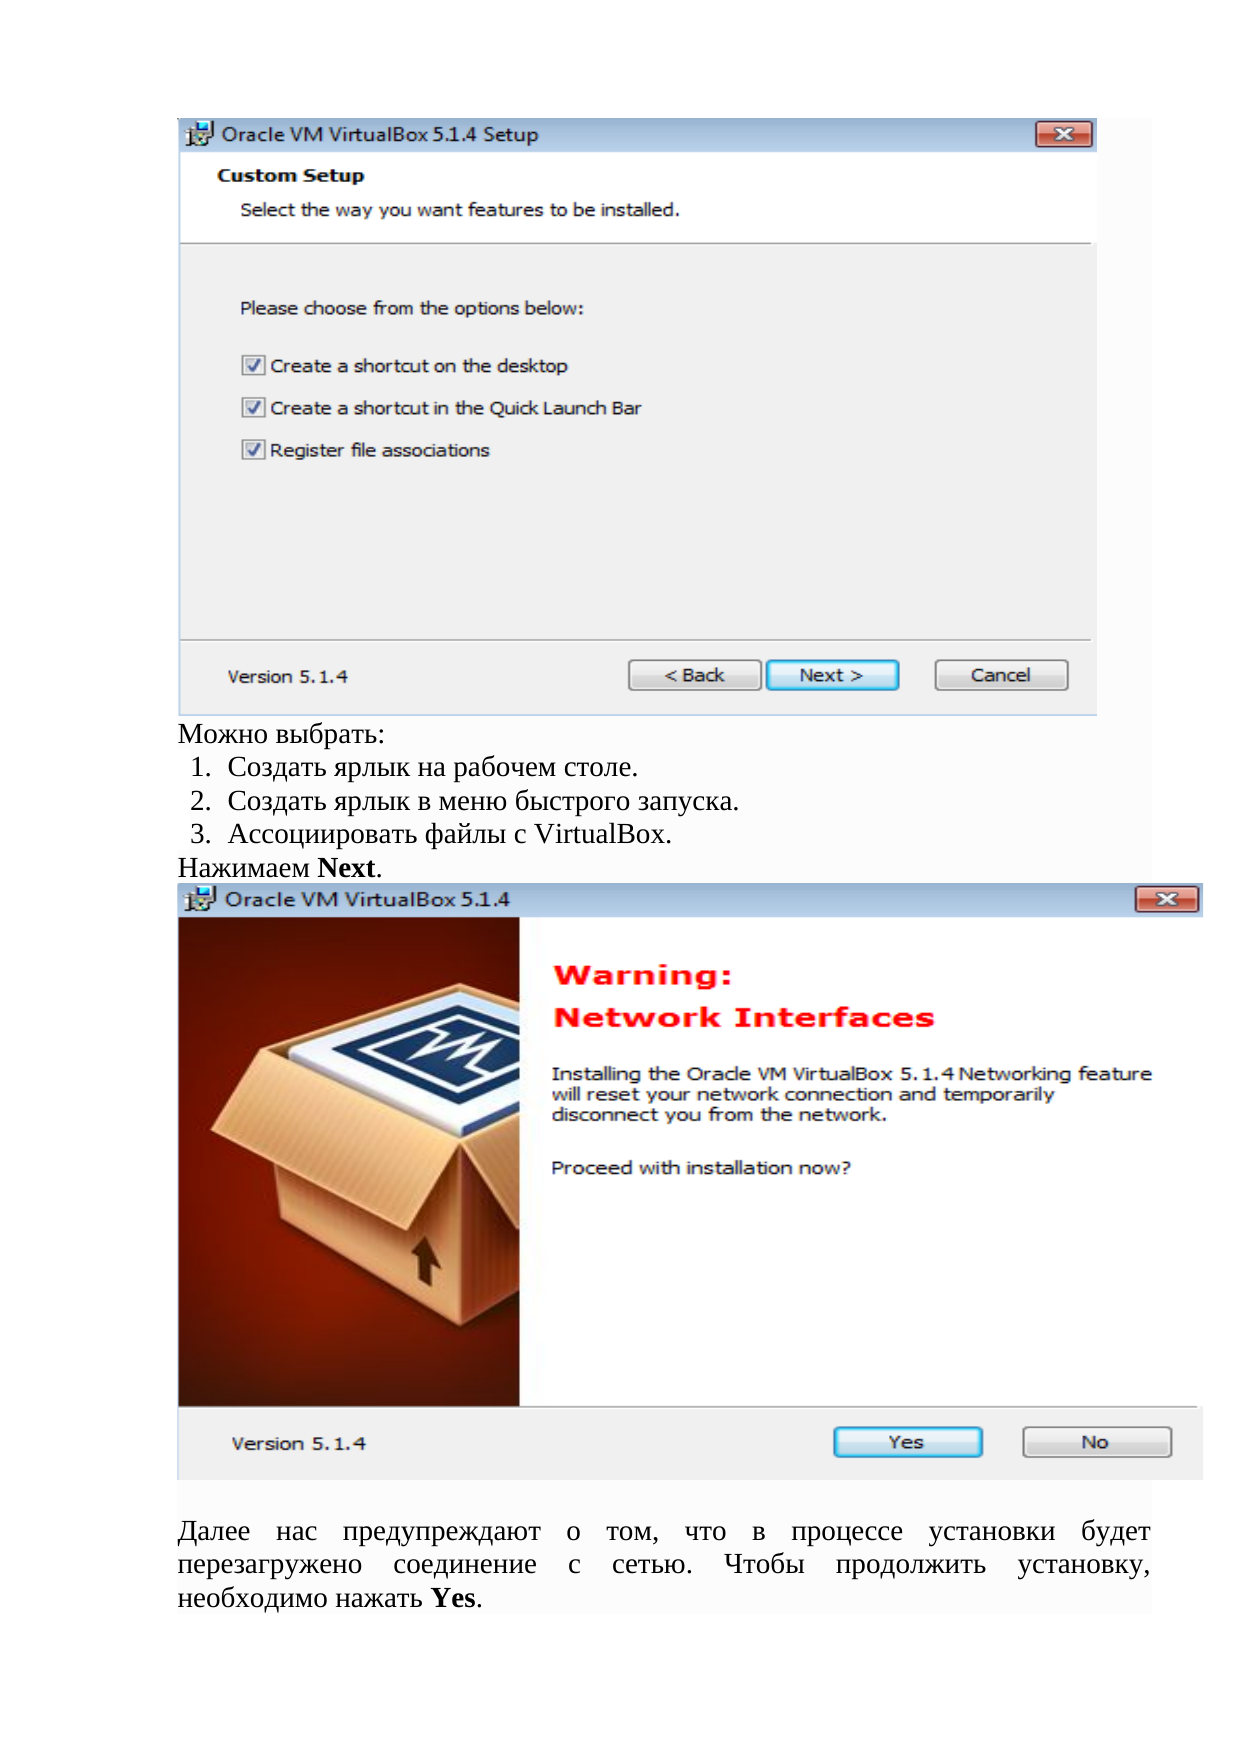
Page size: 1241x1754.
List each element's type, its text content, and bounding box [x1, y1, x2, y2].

list Создать ярлык на рабочем столе. [190, 749, 1152, 783]
list Создать ярлык в меню быстрого запуска. [190, 783, 1152, 817]
text Далее нас предупреждают о том, что в процессе установки будет перезагружено соединение с сетью. Чтобы продолжить установку, необходимо нажать Yes. [177, 1513, 1152, 1614]
picture [177, 118, 1097, 716]
text Можно выбрать: [177, 716, 1152, 749]
picture [177, 883, 1204, 1480]
list Ассоциировать файлы с VirtualBox. [190, 817, 1152, 850]
text Нажимаем Next. [177, 850, 1152, 883]
